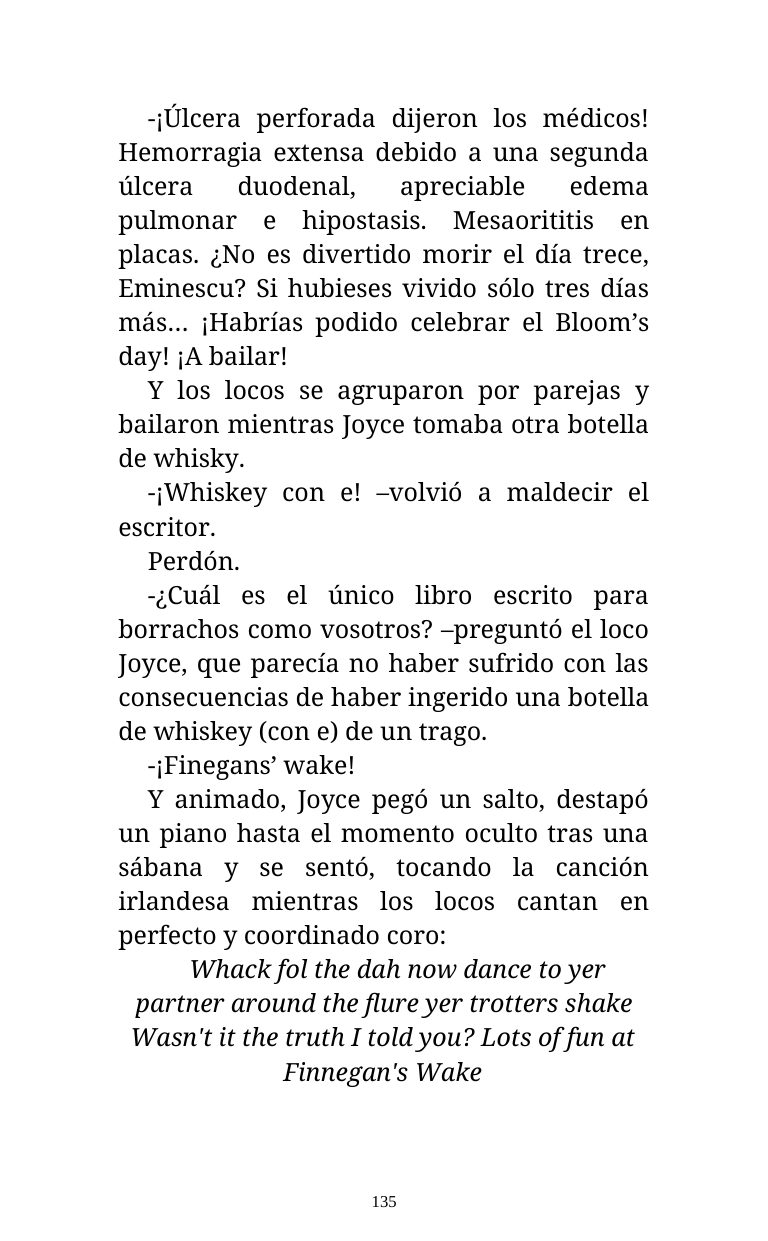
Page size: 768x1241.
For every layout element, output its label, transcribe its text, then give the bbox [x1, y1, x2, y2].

text Y los locos se agruparon por parejas y bailaron mientras Joyce tomaba otra botella de whisky. [118, 373, 649, 475]
text Perdón. [118, 543, 649, 577]
text -¿Cuál es el único libro escrito para borrachos como vosotros? –preguntó el loco Joyce, que parecía no haber sufrido con las consecuencias de haber ingerido una botella de whiskey (con e) de un trago. [118, 577, 649, 748]
text Whack fol the dah now dance to yer partner around the flure yer trotters shake Wasn't it the truth I told you? Lots of fun at Finnegan's Wake [118, 952, 649, 1088]
text -¡Finegans’ wake! [118, 748, 649, 782]
text -¡Úlcera perforada dijeron los médicos! Hemorragia extensa debido a una segunda úlcera duodenal, apreciable edema pulmonar e hipostasis. Mesaorititis en placas. ¿No es divertido morir el día trece, Eminescu? Si hubieses vivido sólo tres días más… ¡Habrías podido celebrar el Bloom’s day! ¡A bailar! [118, 100, 649, 373]
text Y animado, Joyce pegó un salto, destapó un piano hasta el momento oculto tras una sábana y se sentó, tocando la canción irlandesa mientras los locos cantan en perfecto y coordinado coro: [118, 782, 649, 952]
text -¡Whiskey con e! –volvió a maldecir el escritor. [118, 475, 649, 543]
